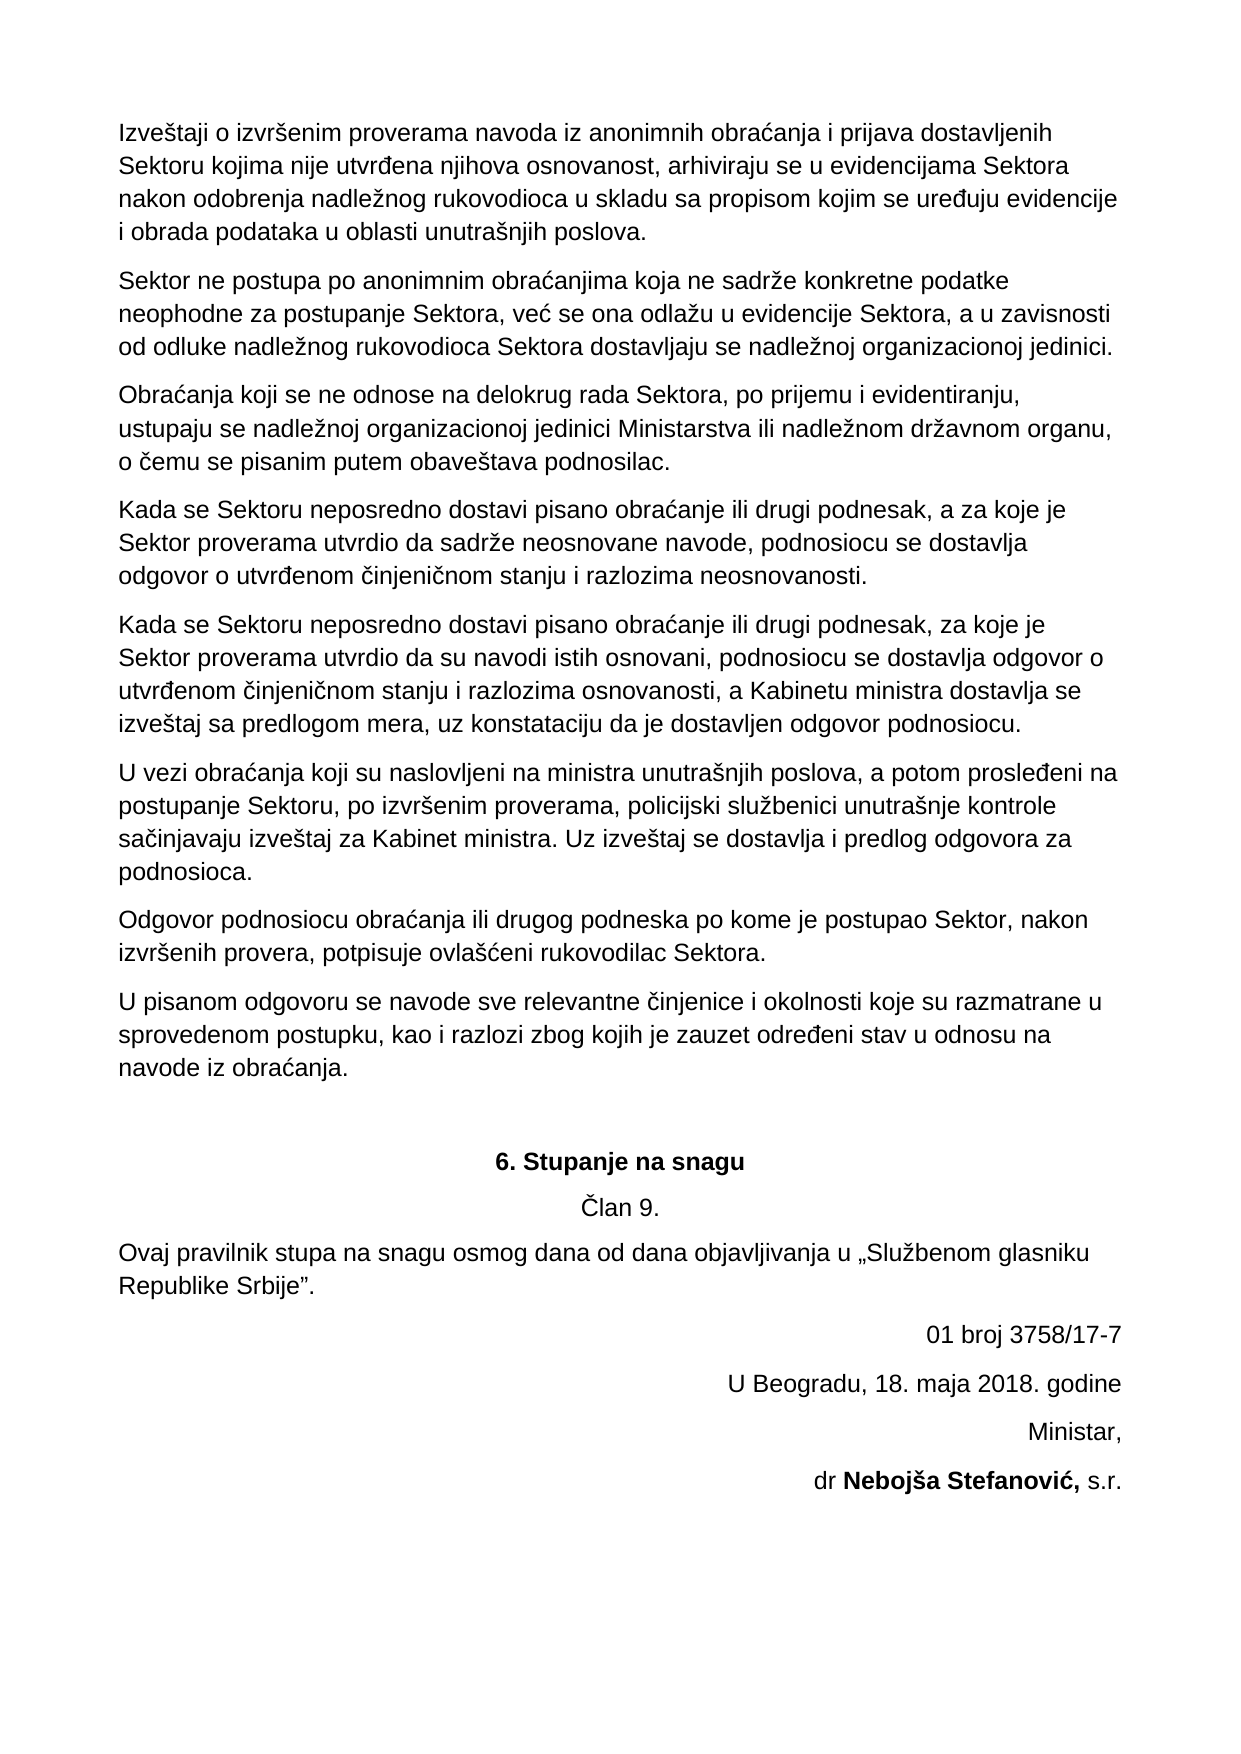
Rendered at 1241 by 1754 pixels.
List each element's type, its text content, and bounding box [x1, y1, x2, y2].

text Ovaj pravilnik stupa na snagu osmog dana od dana objavljivanja u „Službenom glasniku Republike Srbije”. [118, 1238, 1122, 1300]
text U vezi obraćanja koji su naslovljeni na ministra unutrašnjih poslova, a potom prosleđeni na postupanje Sektoru, po izvršenim proverama, policijski službenici unutrašnje kontrole sačinjavaju izveštaj za Kabinet ministra. Uz izveštaj se dostavlja i predlog odgovora za podnosioca. [118, 758, 1122, 885]
text Kada se Sektoru neposredno dostavi pisano obraćanje ili drugi podnesak, za koje je Sektor proverama utvrdio da su navodi istih osnovani, podnosiocu se dostavlja odgovor o utvrđenom činjeničnom stanju i razlozima osnovanosti, a Kabinetu ministra dostavlja se izveštaj sa predlogom mera, uz konstataciju da je dostavljen odgovor podnosiocu. [118, 610, 1122, 738]
text 6. Stupanje na snagu [118, 1147, 1122, 1176]
text Član 9. [118, 1193, 1122, 1221]
text U pisanom odgovoru se navode sve relevantne činjenice i okolnosti koje su razmatrane u sprovedenom postupku, kao i razlozi zbog kojih je zauzet određeni stav u odnosu na navode iz obraćanja. [118, 987, 1122, 1082]
text Sektor ne postupa po anonimnim obraćanjima koja ne sadrže konkretne podatke neophodne za postupanje Sektora, već se ona odlažu u evidencije Sektora, a u zavisnosti od odluke nadležnog rukovodioca Sektora dostavljaju se nadležnoj organizacionoj jedinici. [118, 266, 1122, 361]
text Izveštaji o izvršenim proverama navoda iz anonimnih obraćanja i prijava dostavljenih Sektoru kojima nije utvrđena njihova osnovanost, arhiviraju se u evidencijama Sektora nakon odobrenja nadležnog rukovodioca u skladu sa propisom kojim se uređuju evidencije i obrada podataka u oblasti unutrašnjih poslova. [118, 118, 1122, 246]
text Ministar, [118, 1417, 1122, 1446]
text dr Nebojša Stefanović, s.r. [118, 1466, 1122, 1494]
text U Beogradu, 18. maja 2018. godine [118, 1368, 1122, 1397]
text 01 broj 3758/17-7 [118, 1320, 1122, 1349]
text Odgovor podnosiocu obraćanja ili drugog podneska po kome je postupao Sektor, nakon izvršenih provera, potpisuje ovlašćeni rukovodilac Sektora. [118, 905, 1122, 967]
text Kada se Sektoru neposredno dostavi pisano obraćanje ili drugi podnesak, a za koje je Sektor proverama utvrdio da sadrže neosnovane navode, podnosiocu se dostavlja odgovor o utvrđenom činjeničnom stanju i razlozima neosnovanosti. [118, 495, 1122, 590]
text Obraćanja koji se ne odnose na delokrug rada Sektora, po prijemu i evidentiranju, ustupaju se nadležnoj organizacionoj jedinici Ministarstva ili nadležnom državnom organu, o čemu se pisanim putem obaveštava podnosilac. [118, 381, 1122, 475]
